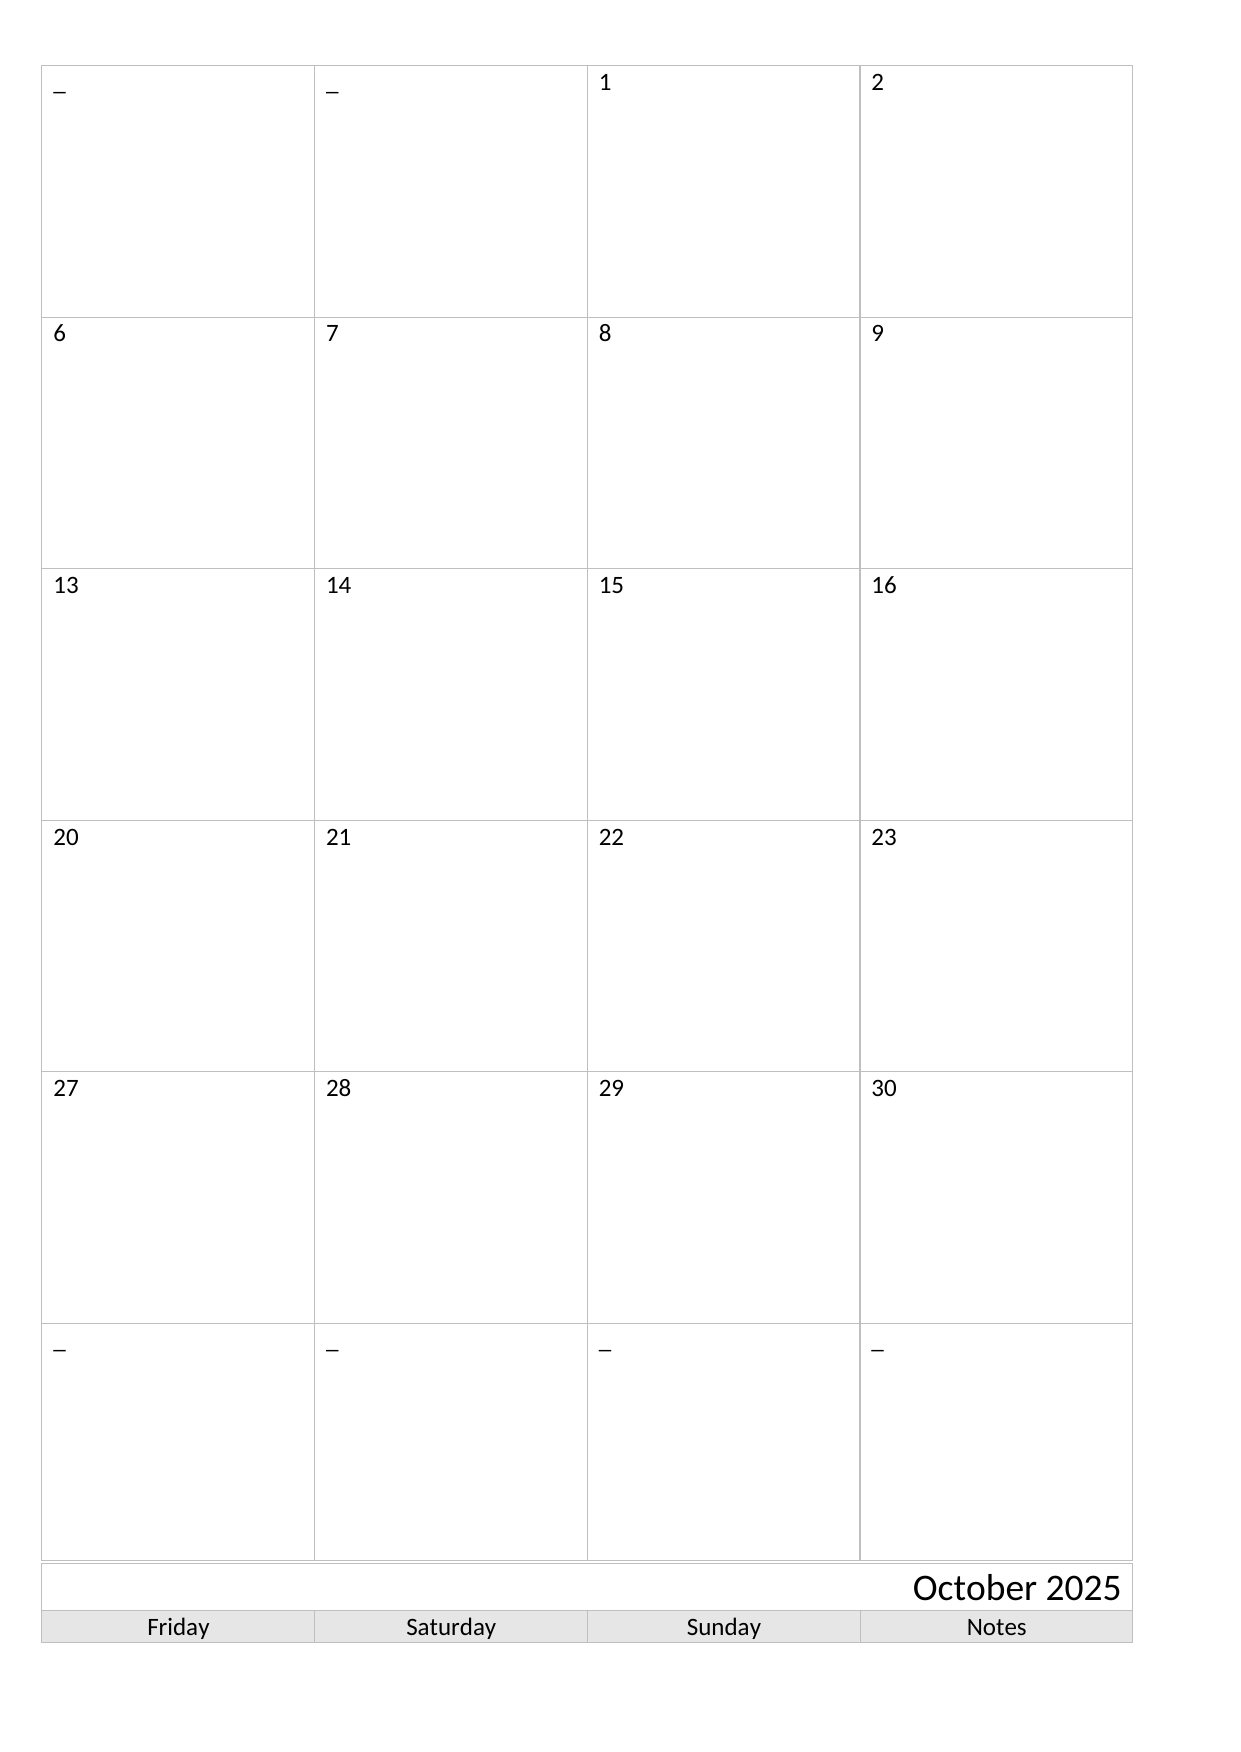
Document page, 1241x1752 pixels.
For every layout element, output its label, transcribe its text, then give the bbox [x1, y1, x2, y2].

table_cell Sunday [588, 1611, 860, 1642]
table_cell Saturday [315, 1611, 587, 1642]
table_cell 20 [42, 821, 314, 1071]
table_cell 30 [861, 1072, 1132, 1323]
table_cell _ [42, 1324, 314, 1560]
table_cell _ [861, 1324, 1132, 1560]
table_cell 27 [42, 1072, 314, 1323]
table_cell _ [315, 1324, 587, 1560]
table_cell 29 [588, 1072, 859, 1323]
table_cell 2 [861, 66, 1132, 317]
table_cell Notes [861, 1611, 1132, 1642]
table_cell 21 [315, 821, 587, 1071]
table_cell Friday [42, 1611, 314, 1642]
table_cell 6 [42, 318, 314, 568]
table_cell 23 [861, 821, 1132, 1071]
table_cell 22 [588, 821, 859, 1071]
table_cell 9 [861, 318, 1132, 568]
table_cell 28 [315, 1072, 587, 1323]
table_cell 1 [588, 66, 859, 317]
table_header October 2025 [42, 1564, 1132, 1610]
table_cell _ [315, 66, 587, 317]
table_cell 7 [315, 318, 587, 568]
table_cell 14 [315, 569, 587, 820]
table_cell 8 [588, 318, 859, 568]
table_cell 13 [42, 569, 314, 820]
table_cell 16 [861, 569, 1132, 820]
table_cell _ [588, 1324, 859, 1560]
table_cell 15 [588, 569, 859, 820]
table_cell _ [42, 66, 314, 317]
